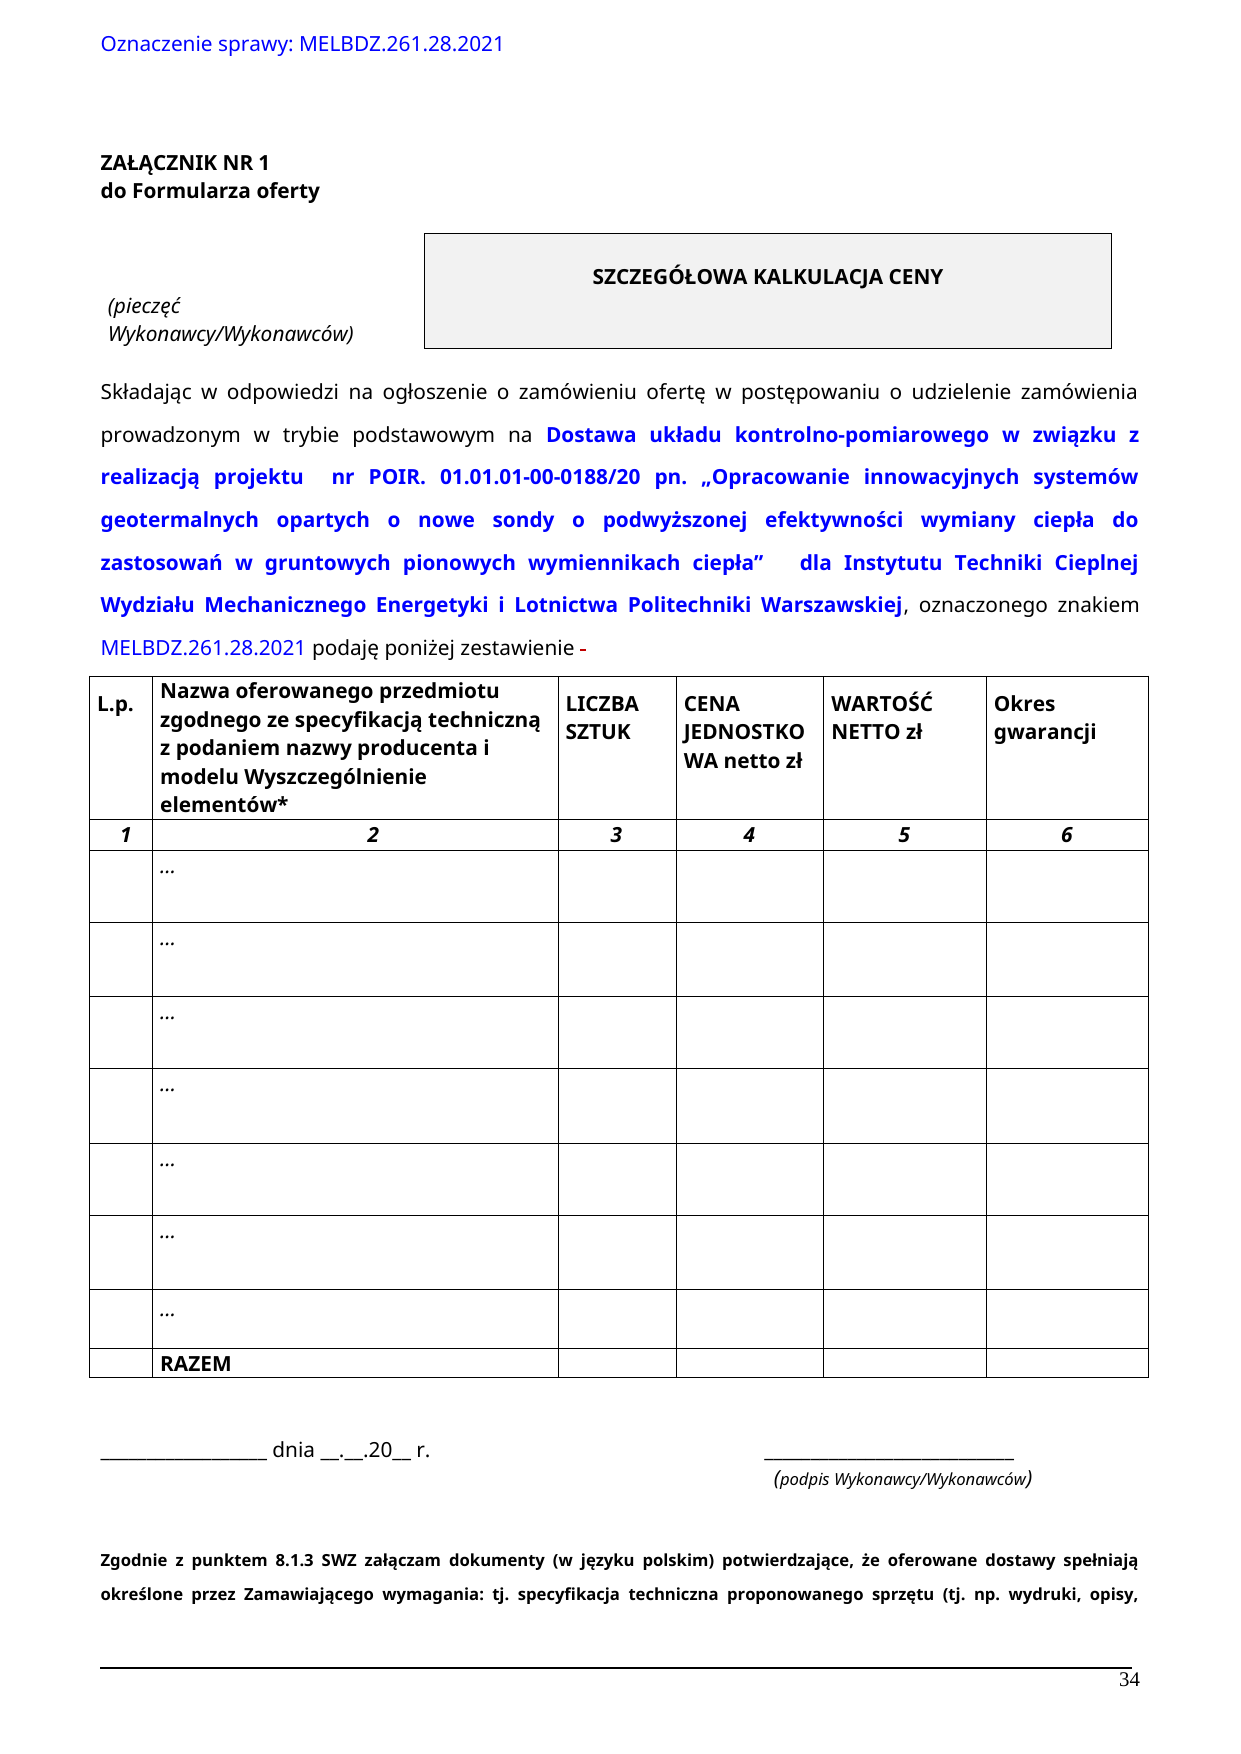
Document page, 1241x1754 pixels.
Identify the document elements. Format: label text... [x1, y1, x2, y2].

table_cell … [153, 1144, 558, 1215]
table_cell 4 [677, 820, 823, 850]
table_cell … [153, 1216, 558, 1289]
table_header (pieczęć Wykonawcy/Wykonawców) [100, 233, 424, 348]
table_cell [987, 851, 1148, 922]
table_cell [824, 923, 986, 996]
table_cell [559, 1069, 676, 1143]
table_cell [677, 851, 823, 922]
table_cell 6 [987, 820, 1148, 850]
table_cell 1 [90, 820, 152, 850]
text __________________ dnia __.__.20__ r. ___________________________ [100, 1435, 1140, 1463]
table_cell 5 [824, 820, 986, 850]
table_cell [90, 1349, 152, 1377]
table_cell [987, 923, 1148, 996]
table_cell 3 [559, 820, 676, 850]
table_cell … [153, 997, 558, 1068]
table_header Okres gwarancji [987, 677, 1148, 819]
table_cell [677, 1216, 823, 1289]
table_cell [824, 851, 986, 922]
table_cell 2 [153, 820, 558, 850]
table_cell [987, 1349, 1148, 1377]
table_cell [559, 1216, 676, 1289]
text do Formularza oferty [100, 176, 1140, 204]
table_cell [559, 997, 676, 1068]
table_cell [677, 1144, 823, 1215]
table_cell [824, 1290, 986, 1348]
table_cell [559, 1290, 676, 1348]
table_header Nazwa oferowanego przedmiotu zgodnego ze specyfikacją techniczną z podaniem nazwy producenta i modelu Wyszczególnienie elementów* [153, 677, 558, 819]
table_cell … [153, 1290, 558, 1348]
table_cell [824, 1216, 986, 1289]
table_cell [987, 1216, 1148, 1289]
table_cell RAZEM [153, 1349, 558, 1377]
text (podpis Wykonawcy/Wykonawców) [543, 1463, 1140, 1492]
table_cell … [153, 851, 558, 922]
table_header LICZBA SZTUK [559, 677, 676, 819]
table_cell [987, 1290, 1148, 1348]
table_cell [677, 1290, 823, 1348]
table_cell [824, 1144, 986, 1215]
table_cell [559, 923, 676, 996]
table_cell … [153, 1069, 558, 1143]
table_header CENA JEDNOSTKOWA netto zł [677, 677, 823, 819]
table_cell [90, 851, 152, 922]
table_cell [824, 1069, 986, 1143]
table_cell [677, 923, 823, 996]
table_cell [559, 851, 676, 922]
table_cell [987, 1069, 1148, 1143]
table_cell [559, 1144, 676, 1215]
table_header L.p. [90, 677, 152, 819]
table_cell [90, 1144, 152, 1215]
text (miejscowość) (podpis i pieczęć upoważnionego przedstawiciela Wykonawcy)ZAŁĄCZNIK NR 1 [100, 148, 1140, 176]
table_cell [559, 1349, 676, 1377]
table_cell [677, 1349, 823, 1377]
table_cell [90, 1216, 152, 1289]
table_cell [90, 1290, 152, 1348]
table_cell [677, 997, 823, 1068]
table_cell … [153, 923, 558, 996]
table_cell [90, 997, 152, 1068]
table_header WARTOŚĆ NETTO zł [824, 677, 986, 819]
table_cell [677, 1069, 823, 1143]
table_cell [90, 923, 152, 996]
table_cell [987, 1144, 1148, 1215]
text Składając w odpowiedzi na ogłoszenie o zamówieniu ofertę w postępowaniu o udzielenie zamówienia prowadzonym w trybie podstawowym na Dostawa układu kontrolno-pomiarowego w związku z realizacją projektu nr POIR. 01.01.01-00-0188/20 pn. „Opracowanie innowacyjnych systemów geotermalnych opartych o nowe sondy o podwyższonej efektywności wymiany ciepła do zastosowań w gruntowych pionowych wymiennikach ciepła” dla Instytutu Techniki Cieplnej Wydziału Mechanicznego Energetyki i Lotnictwa Politechniki Warszawskiej, oznaczonego znakiem MELBDZ.261.28.2021 podaję poniżej zestawienie [100, 377, 1140, 661]
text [100, 1548, 1140, 1605]
table_cell [987, 997, 1148, 1068]
table_cell [90, 1069, 152, 1143]
table_header SZCZEGÓŁOWA KALKULACJA CENY [425, 234, 1111, 348]
table_cell [824, 1349, 986, 1377]
table_cell [824, 997, 986, 1068]
